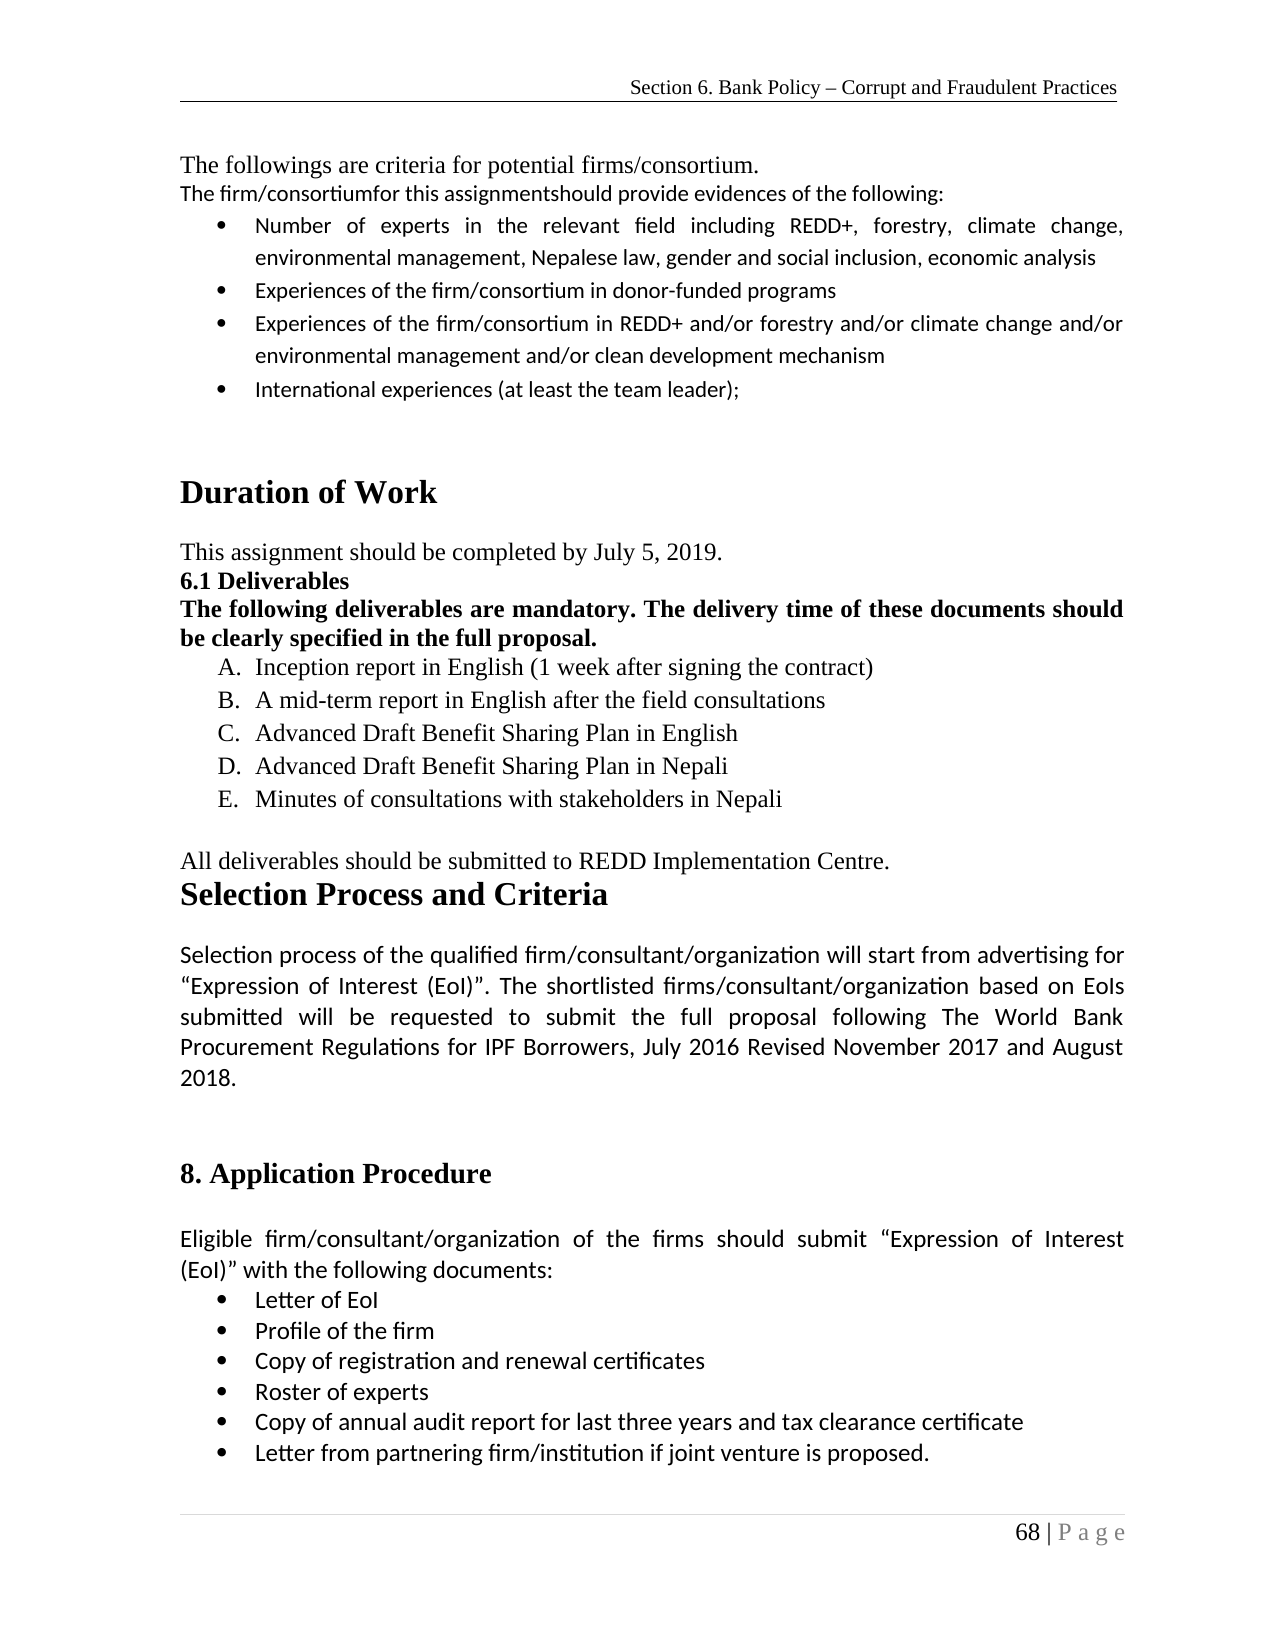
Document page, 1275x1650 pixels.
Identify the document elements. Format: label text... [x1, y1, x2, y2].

list Inception report in English (1 week after signing the contract) [217, 652, 1125, 681]
text All deliverables should be submitted to REDD Implementation Centre. [180, 846, 1125, 875]
text The followings are criteria for potential firms/consortium. [180, 150, 1125, 179]
list Advanced Draft Benefit Sharing Plan in English [217, 718, 1125, 747]
list Minutes of consultations with stakeholders in Nepali [217, 784, 1125, 813]
list Roster of experts [217, 1376, 1125, 1406]
text 8. Application Procedure [180, 1156, 1125, 1190]
text The following deliverables are mandatory. The delivery time of these documents should be clearly specified in the full proposal. [180, 594, 1125, 652]
text This assignment should be completed by July 5, 2019. [180, 537, 1125, 566]
list Copy of registration and renewal certificates [217, 1345, 1125, 1376]
list Number of experts in the relevant field including REDD+, forestry, climate change, environmental management, Nepalese law, gender and social inclusion, economic analysis [217, 211, 1125, 271]
subtitle Duration of Work [180, 472, 1125, 511]
list Experiences of the firm/consortium in REDD+ and/or forestry and/or climate change and/or environmental management and/or clean development mechanism [217, 309, 1125, 369]
list International experiences (at least the team leader); [217, 375, 1125, 403]
list Letter of EoI [217, 1284, 1125, 1315]
list Profile of the firm [217, 1315, 1125, 1345]
list Experiences of the firm/consortium in donor-funded programs [217, 276, 1125, 304]
text Eligible firm/consultant/organization of the firms should submit “Expression of Interest (EoI)” with the following documents: [180, 1223, 1125, 1284]
list Advanced Draft Benefit Sharing Plan in Nepali [217, 751, 1125, 780]
text The firm/consortiumfor this assignmentshould provide evidences of the following: [180, 179, 1125, 207]
text 6.1 Deliverables [180, 566, 1125, 594]
text Selection process of the qualified firm/consultant/organization will start from advertising for “Expression of Interest (EoI)”. The shortlisted firms/consultant/organization based on EoIs submitted will be requested to submit the full proposal following The World Bank Procurement Regulations for IPF Borrowers, July 2016 Revised November 2017 and August 2018. [180, 939, 1125, 1092]
list A mid-term report in English after the field consultations [217, 685, 1125, 714]
list Letter from partnering firm/institution if joint venture is proposed. [217, 1437, 1125, 1467]
subtitle Selection Process and Criteria [180, 875, 1125, 913]
list Copy of annual audit report for last three years and tax clearance certificate [217, 1406, 1125, 1437]
